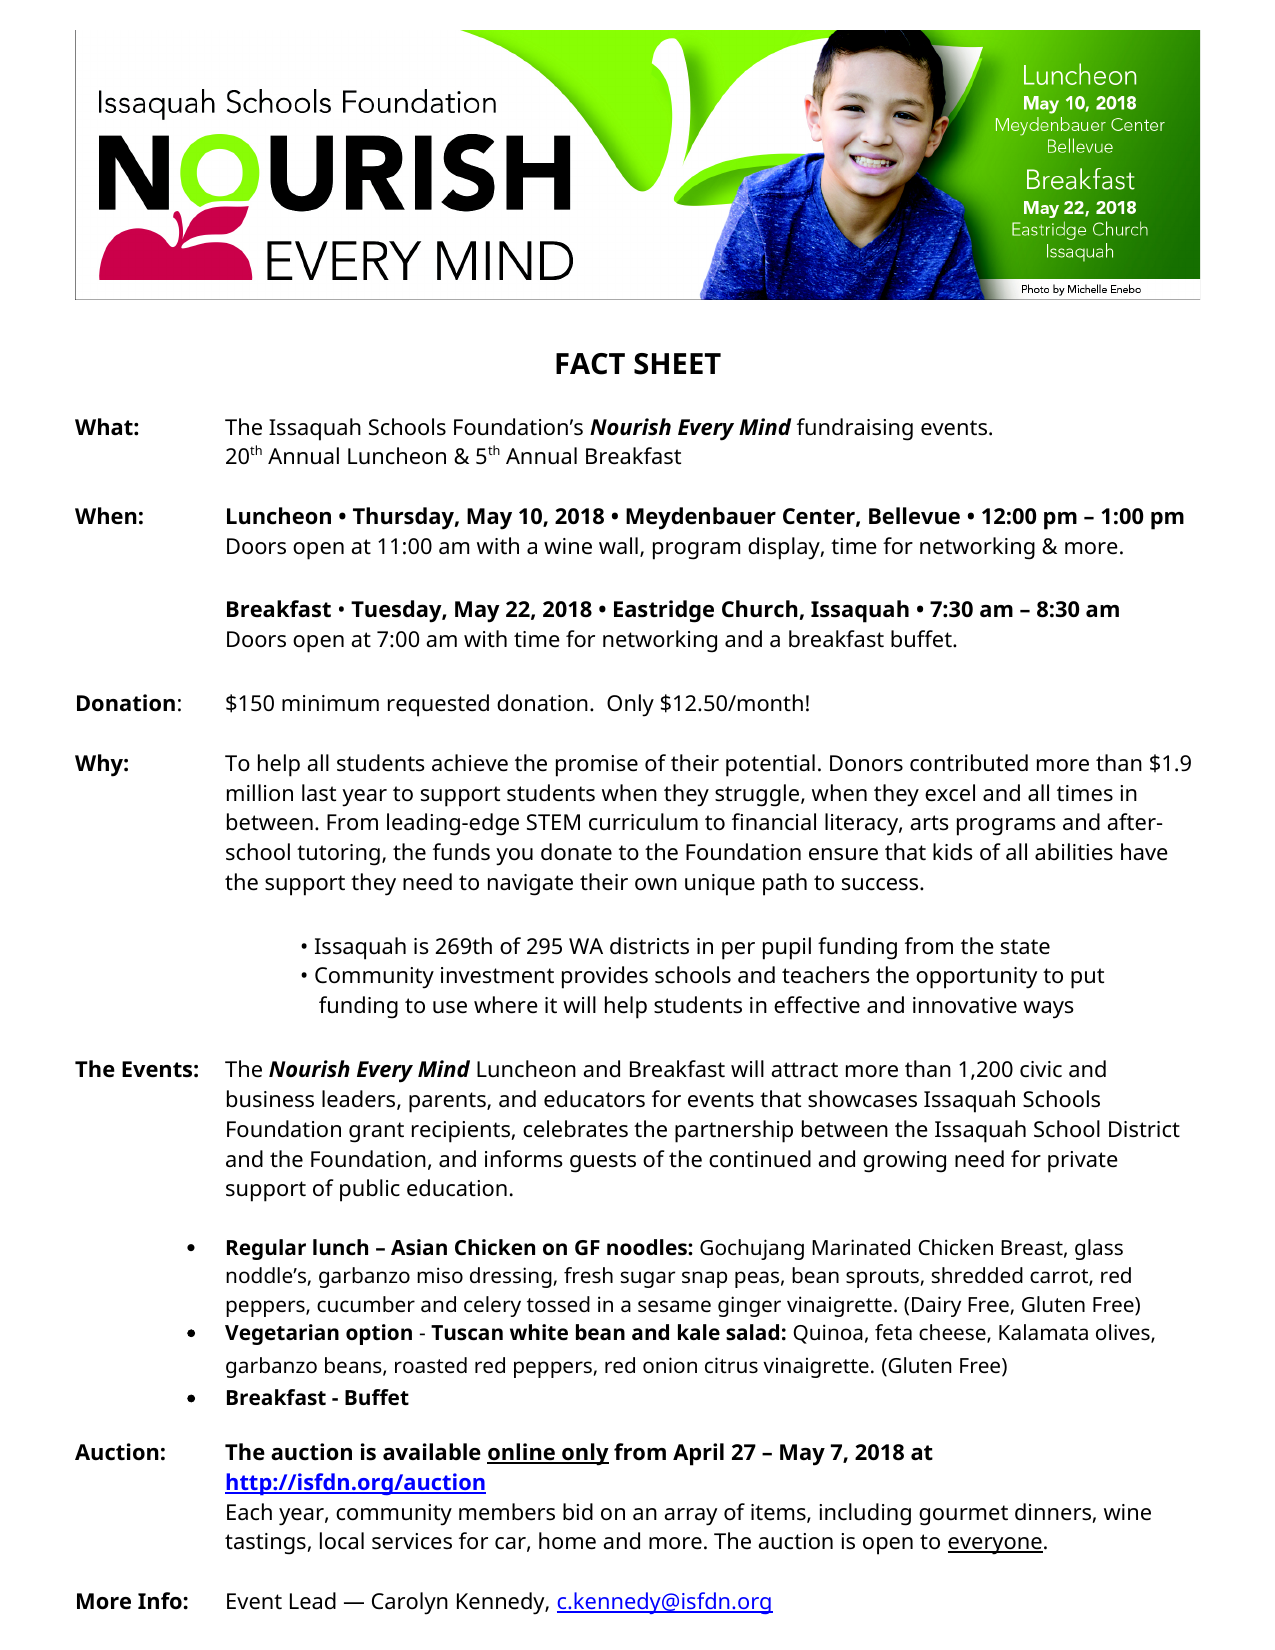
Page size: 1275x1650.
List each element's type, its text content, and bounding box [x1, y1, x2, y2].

text Why: To help all students achieve the promise of their potential. Donors contributed more than $1.9 million last year to support students when they struggle, when they excel and all times in between. From leading-edge STEM curriculum to financial literacy, arts programs and after-school tutoring, the funds you donate to the Foundation ensure that kids of all abilities have the support they need to navigate their own unique path to success. [75, 748, 1200, 931]
text • Community investment provides schools and teachers the opportunity to put [300, 961, 1200, 990]
text Auction: The auction is available online only from April 27 – May 7, 2018 at http://isfdn.org/auction Each year, community members bid on an array of items, including gourmet dinners, wine tastings, local services for car, home and more. The auction is open to everyone. [75, 1437, 1200, 1556]
text More Info: Event Lead — Carolyn Kennedy, c.kennedy@isfdn.org [75, 1586, 1200, 1616]
text When: Luncheon • Thursday, May 10, 2018 • Meydenbauer Center, Bellevue • 12:00 pm – 1:00 pm Doors open at 11:00 am with a wine wall, program display, time for networking & more. [75, 501, 1200, 560]
list Vegetarian option - Tuscan white bean and kale salad: Quinoa, feta cheese, Kalamata olives, garbanzo beans, roasted red peppers, red onion citrus vinaigrette. (Gluten Free) [187, 1318, 1200, 1379]
text funding to use where it will help students in effective and innovative ways [75, 990, 1200, 1054]
text The Events: The Nourish Every Mind Luncheon and Breakfast will attract more than 1,200 civic and business leaders, parents, and educators for events that showcases Issaquah Schools Foundation grant recipients, celebrates the partnership between the Issaquah School District and the Foundation, and informs guests of the continued and growing need for private support of public education. [75, 1054, 1200, 1203]
text • Issaquah is 269th of 295 WA districts in per pupil funding from the state [75, 931, 1200, 961]
text Breakfast • Tuesday, May 22, 2018 • Eastridge Church, Issaquah • 7:30 am – 8:30 am Doors open at 7:00 am with time for networking and a breakfast buffet. [75, 594, 1200, 654]
text What: The Issaquah Schools Foundation’s Nourish Every Mind fundraising events. [75, 411, 1200, 441]
picture [75, 30, 1200, 300]
list Regular lunch – Asian Chicken on GF noodles: Gochujang Marinated Chicken Breast, glass noddle’s, garbanzo miso dressing, fresh sugar snap peas, bean sprouts, shredded carrot, red peppers, cucumber and celery tossed in a sesame ginger vinaigrette. (Dairy Free, Gluten Free) [187, 1233, 1200, 1318]
text 20th Annual Luncheon & 5th Annual Breakfast [225, 441, 1200, 471]
text Donation: $150 minimum requested donation. Only $12.50/month! [75, 688, 1200, 718]
list Breakfast - Buffet [187, 1383, 1200, 1412]
text FACT SHEET [75, 343, 1200, 383]
